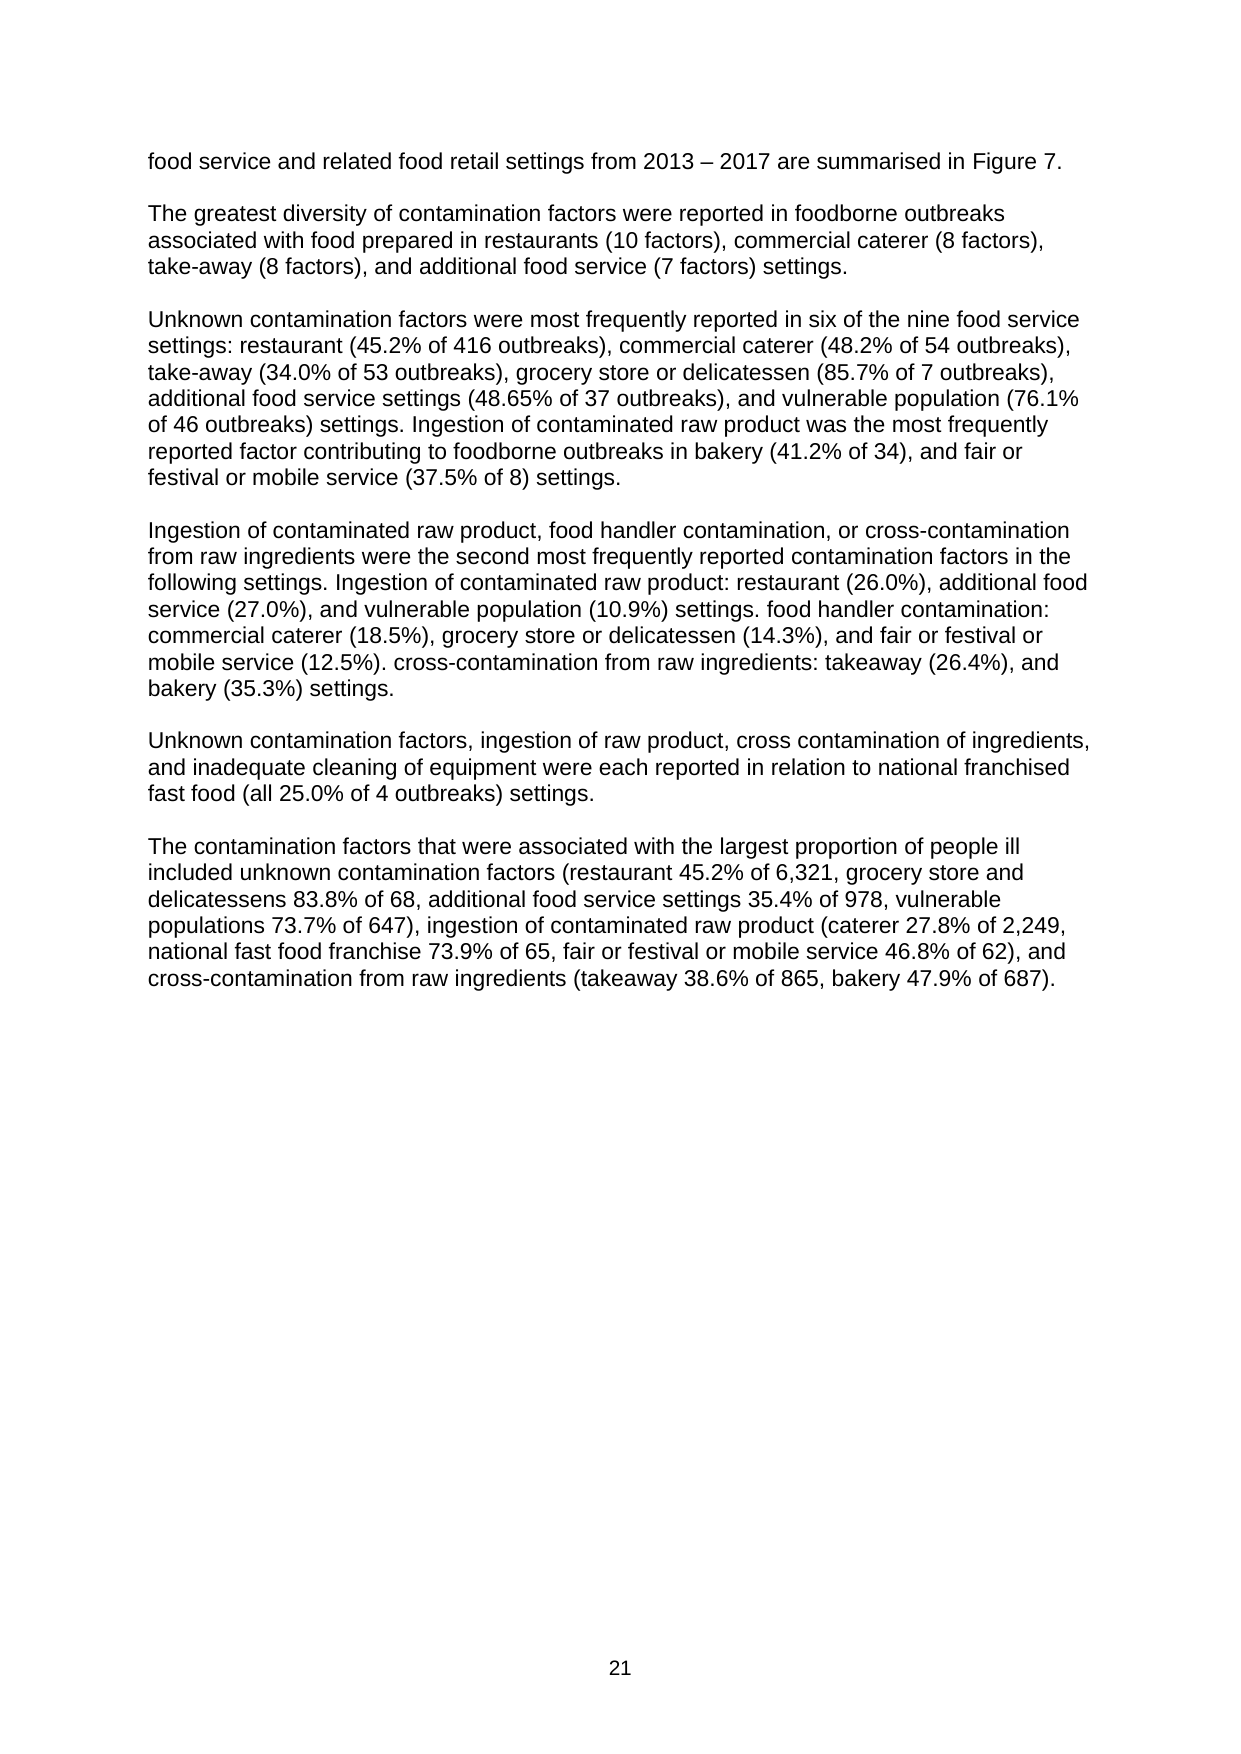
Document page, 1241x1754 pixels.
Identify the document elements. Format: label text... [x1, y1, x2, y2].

text Unknown contamination factors were most frequently reported in six of the nine food service settings: restaurant (45.2% of 416 outbreaks), commercial caterer (48.2% of 54 outbreaks), take-away (34.0% of 53 outbreaks), grocery store or delicatessen (85.7% of 7 outbreaks), additional food service settings (48.65% of 37 outbreaks), and vulnerable population (76.1% of 46 outbreaks) settings. Ingestion of contaminated raw product was the most frequently reported factor contributing to foodborne outbreaks in bakery (41.2% of 34), and fair or festival or mobile service (37.5% of 8) settings. [148, 306, 1092, 490]
text Ingestion of contaminated raw product, food handler contamination, or cross-contamination from raw ingredients were the second most frequently reported contamination factors in the following settings. Ingestion of contaminated raw product: restaurant (26.0%), additional food service (27.0%), and vulnerable population (10.9%) settings. food handler contamination: commercial caterer (18.5%), grocery store or delicatessen (14.3%), and fair or festival or mobile service (12.5%). cross-contamination from raw ingredients: takeaway (26.4%), and bakery (35.3%) settings. [148, 517, 1092, 701]
text The contamination factors that were associated with the largest proportion of people ill included unknown contamination factors (restaurant 45.2% of 6,321, grocery store and delicatessens 83.8% of 68, additional food service settings 35.4% of 978, vulnerable populations 73.7% of 647), ingestion of contaminated raw product (caterer 27.8% of 2,249, national fast food franchise 73.9% of 65, fair or festival or mobile service 46.8% of 62), and cross-contamination from raw ingredients (takeaway 38.6% of 865, bakery 47.9% of 687). [148, 833, 1092, 991]
text The greatest diversity of contamination factors were reported in foodborne outbreaks associated with food prepared in restaurants (10 factors), commercial caterer (8 factors), take-away (8 factors), and additional food service (7 factors) settings. [148, 200, 1092, 279]
text Unknown contamination factors, ingestion of raw product, cross contamination of ingredients, and inadequate cleaning of equipment were each reported in relation to national franchised fast food (all 25.0% of 4 outbreaks) settings. [148, 727, 1092, 807]
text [148, 148, 1092, 174]
